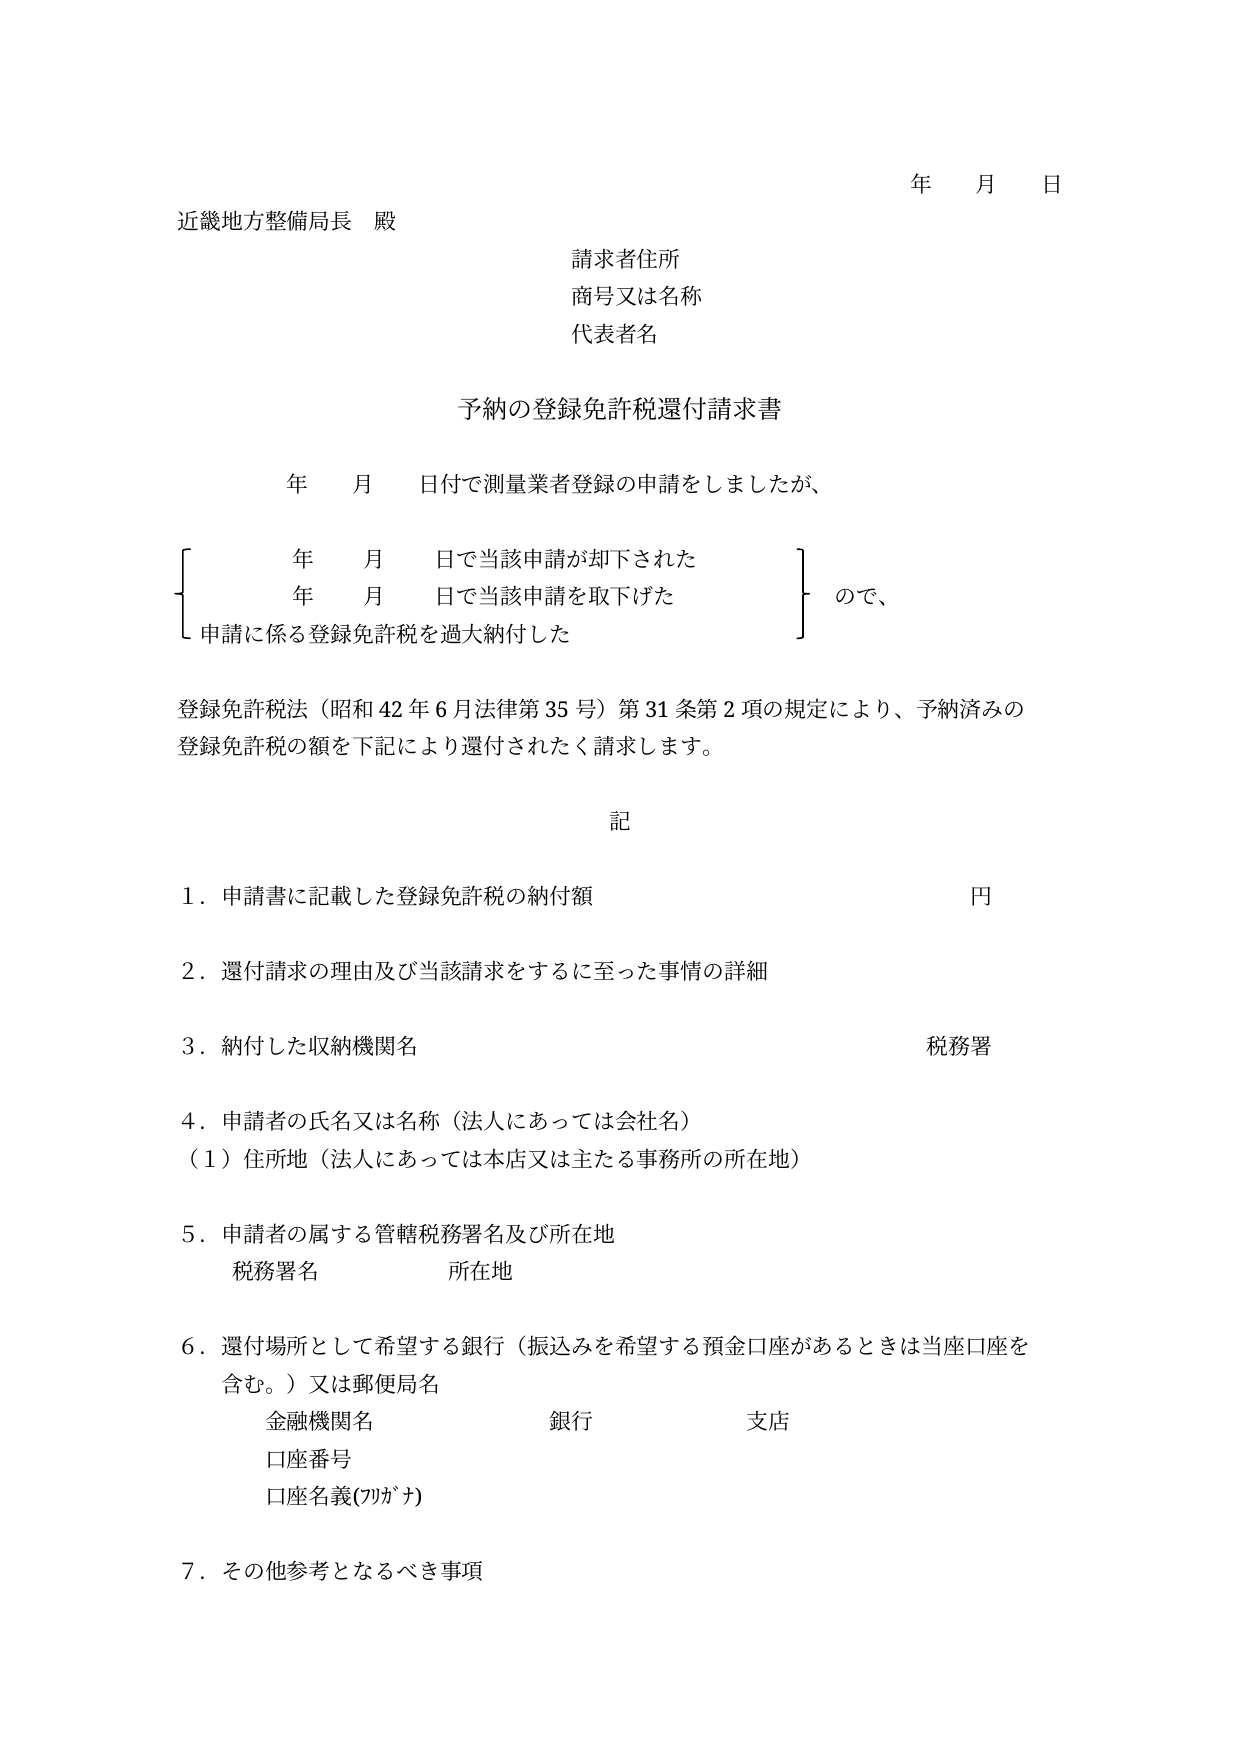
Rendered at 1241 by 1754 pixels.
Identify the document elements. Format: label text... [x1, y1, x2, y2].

text 口座番号 [177, 1439, 1063, 1476]
text 近畿地方整備局長 殿 [177, 201, 1063, 239]
text 含む。）又は郵便局名 [177, 1364, 1063, 1401]
text ３．納付した収納機関名 税務署 [177, 1026, 1063, 1064]
text ７．その他参考となるべき事項 [177, 1551, 1063, 1589]
text 年 月 日 [177, 164, 1063, 201]
text ２．還付請求の理由及び当該請求をするに至った事情の詳細 [177, 951, 1063, 989]
text 年 月 日で当該申請を取下げた ので、 [184, 576, 802, 614]
text ６．還付場所として希望する銀行（振込みを希望する預金口座があるときは当座口座を [177, 1326, 1063, 1364]
text ４．申請者の氏名又は名称（法人にあっては会社名） [177, 1101, 1063, 1139]
text 記 [177, 801, 1063, 839]
text 口座名義(ﾌﾘｶﾞﾅ) [177, 1476, 1063, 1514]
text 予納の登録免許税還付請求書 [177, 389, 1063, 426]
text 登録免許税法（昭和42 年6 月法律第35 号）第31 条第2 項の規定により、予納済みの [177, 689, 1063, 726]
text ５．申請者の属する管轄税務署名及び所在地 [177, 1214, 1063, 1251]
text 登録免許税の額を下記により還付されたく請求します。 [177, 726, 1063, 764]
text 金融機関名 銀行 支店 [177, 1401, 1063, 1439]
text 年 月 日付で測量業者登録の申請をしましたが、 [177, 464, 1063, 501]
text 年 月 日で当該申請が却下された [177, 539, 1063, 576]
text 商号又は名称 [177, 276, 1063, 314]
text 請求者住所 [177, 239, 1063, 276]
text （１）住所地（法人にあっては本店又は主たる事務所の所在地） [177, 1139, 1063, 1176]
text １．申請書に記載した登録免許税の納付額 円 [177, 876, 1063, 914]
text 申請に係る登録免許税を過大納付した [177, 614, 1063, 651]
text 代表者名 [177, 314, 1063, 351]
text 税務署名 所在地 [177, 1251, 1063, 1289]
text 年 月 日で当該申請を取下げた ので、 [804, 576, 1063, 614]
